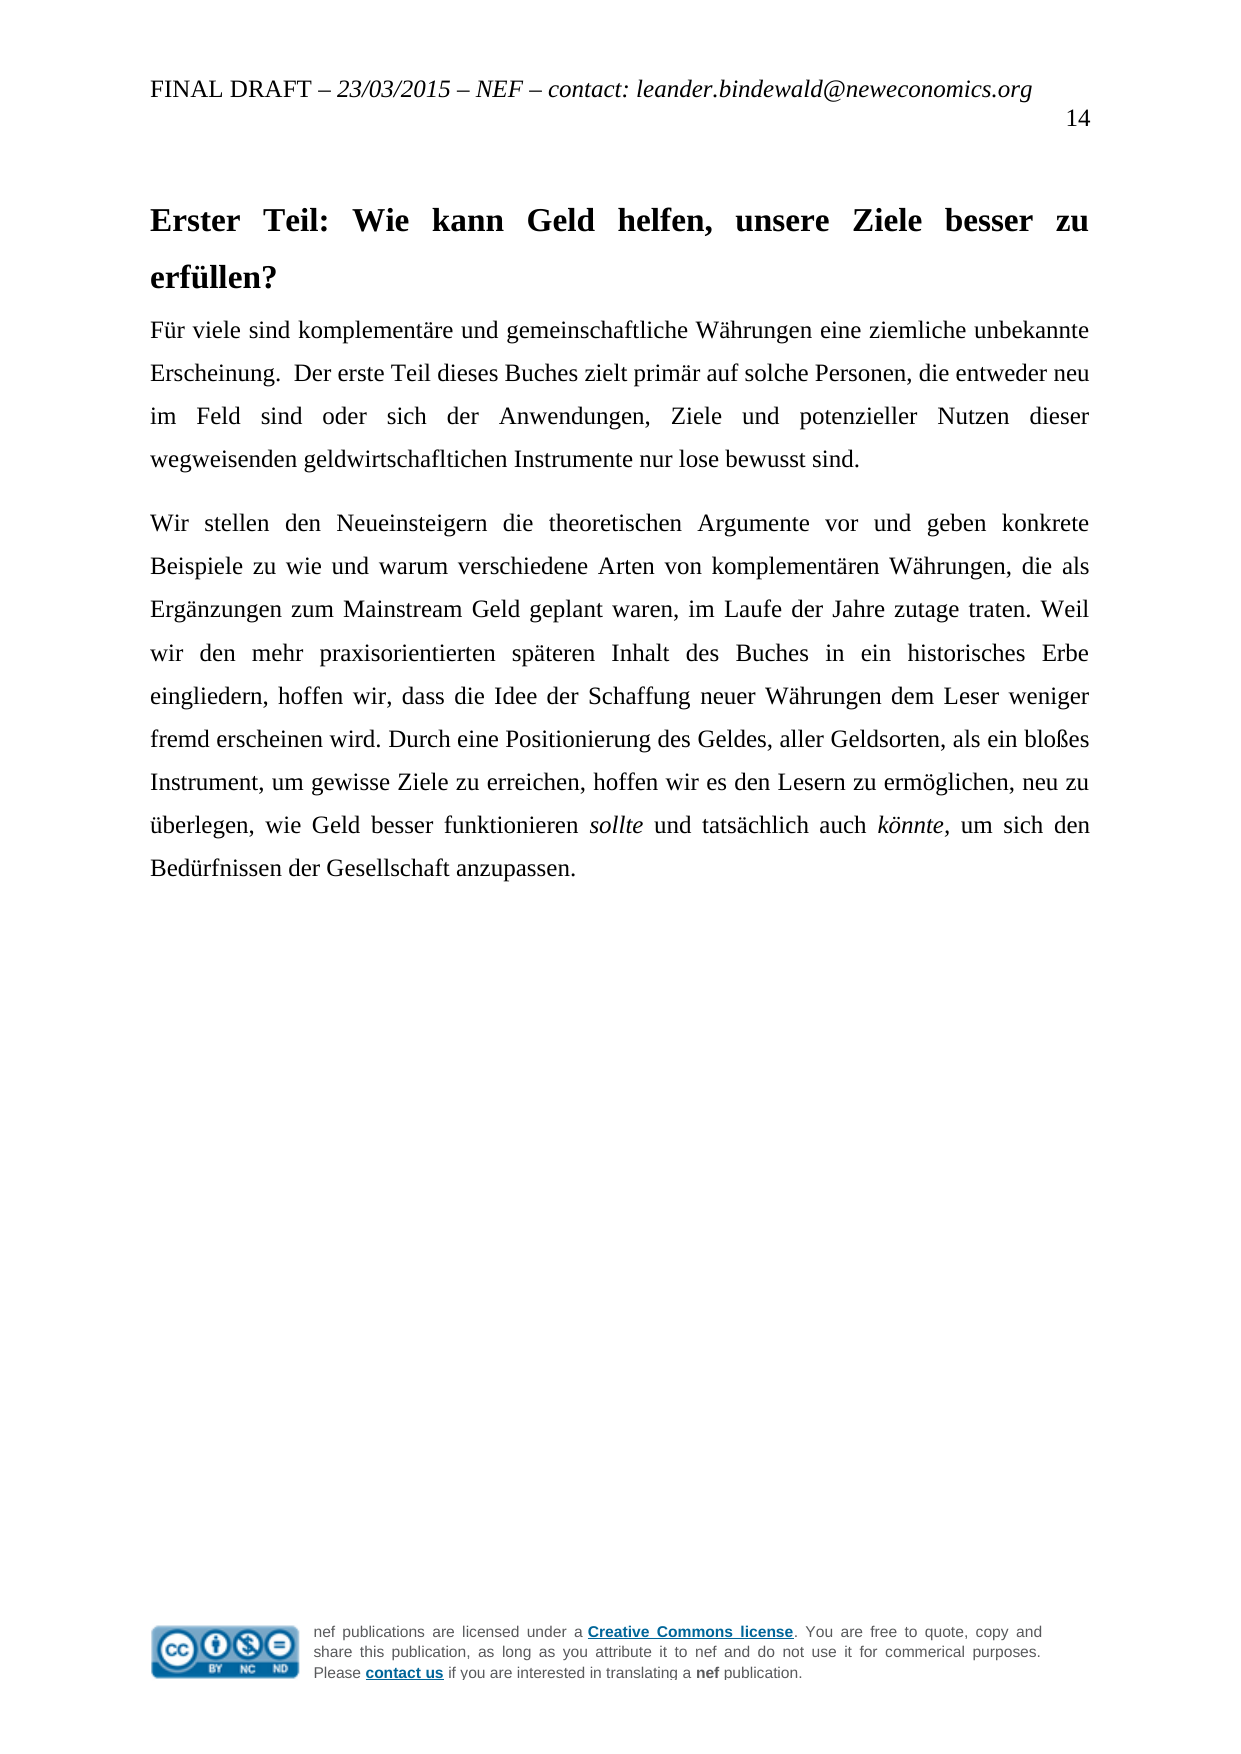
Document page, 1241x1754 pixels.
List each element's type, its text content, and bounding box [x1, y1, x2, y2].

text Wir stellen den Neueinsteigern die theoretischen Argumente vor und geben konkrete Beispiele zu wie und warum verschiedene Arten von komplementären Währungen, die als Ergänzungen zum Mainstream Geld geplant waren, im Laufe der Jahre zutage traten. Weil wir den mehr praxisorientierten späteren Inhalt des Buches in ein historisches Erbe eingliedern, hoffen wir, dass die Idee der Schaffung neuer Währungen dem Leser weniger fremd erscheinen wird. Durch eine Positionierung des Geldes, aller Geldsorten, als ein bloßes Instrument, um gewisse Ziele zu erreichen, hoffen wir es den Lesern zu ermöglichen, neu zu überlegen, wie Geld besser funktionieren sollte und tatsächlich auch könnte, um sich den Bedürfnissen der Gesellschaft anzupassen. [150, 508, 1090, 882]
text Für viele sind komplementäre und gemeinschaftliche Währungen eine ziemliche unbekannte Erscheinung. Der erste Teil dieses Buches zielt primär auf solche Personen, die entweder neu im Feld sind oder sich der Anwendungen, Ziele und potenzieller Nutzen dieser wegweisenden geldwirtschafltichen Instrumente nur lose bewusst sind. [150, 315, 1090, 473]
picture [150, 1621, 300, 1682]
subtitle Erster Teil: Wie kann Geld helfen, unsere Ziele besser zu erfüllen? [150, 200, 1090, 296]
